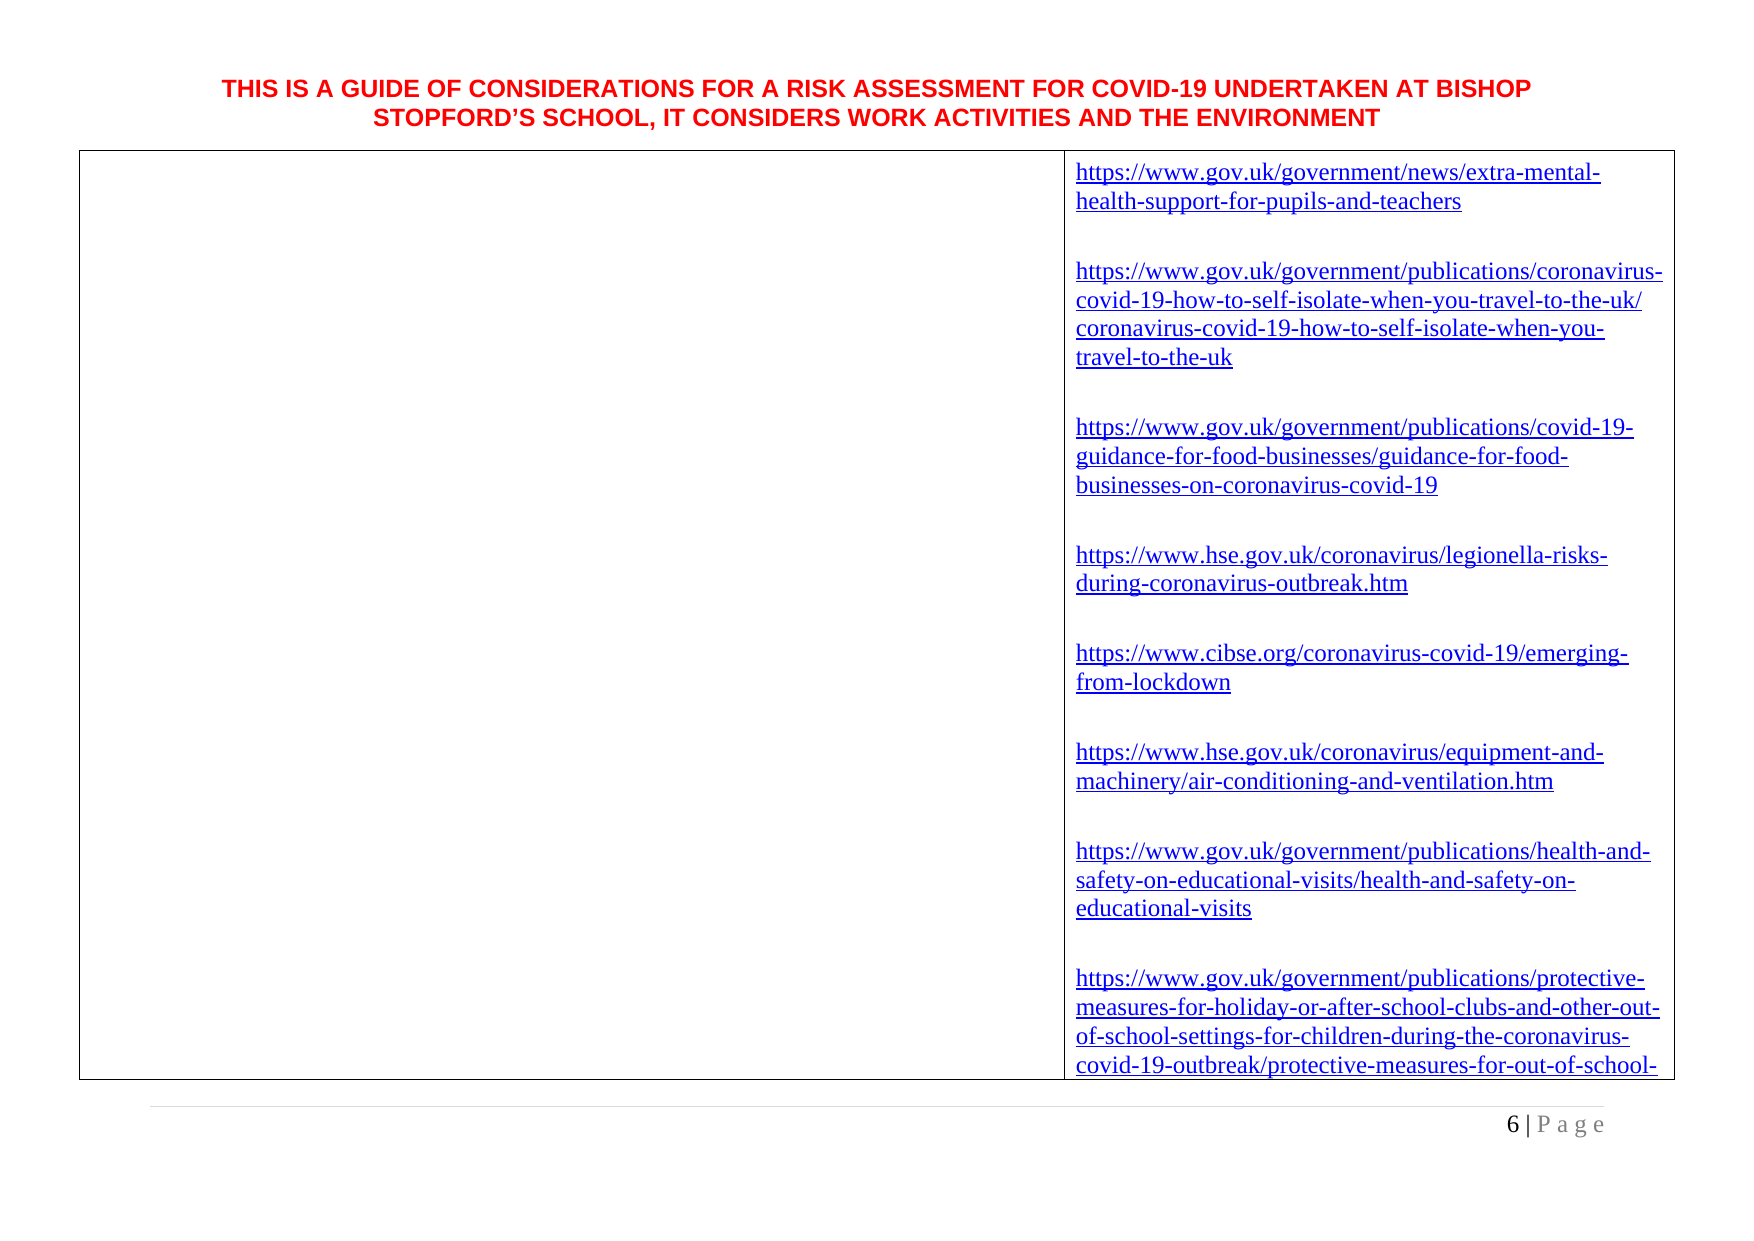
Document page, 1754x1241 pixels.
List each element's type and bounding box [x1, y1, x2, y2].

table_cell [80, 151, 1064, 1078]
